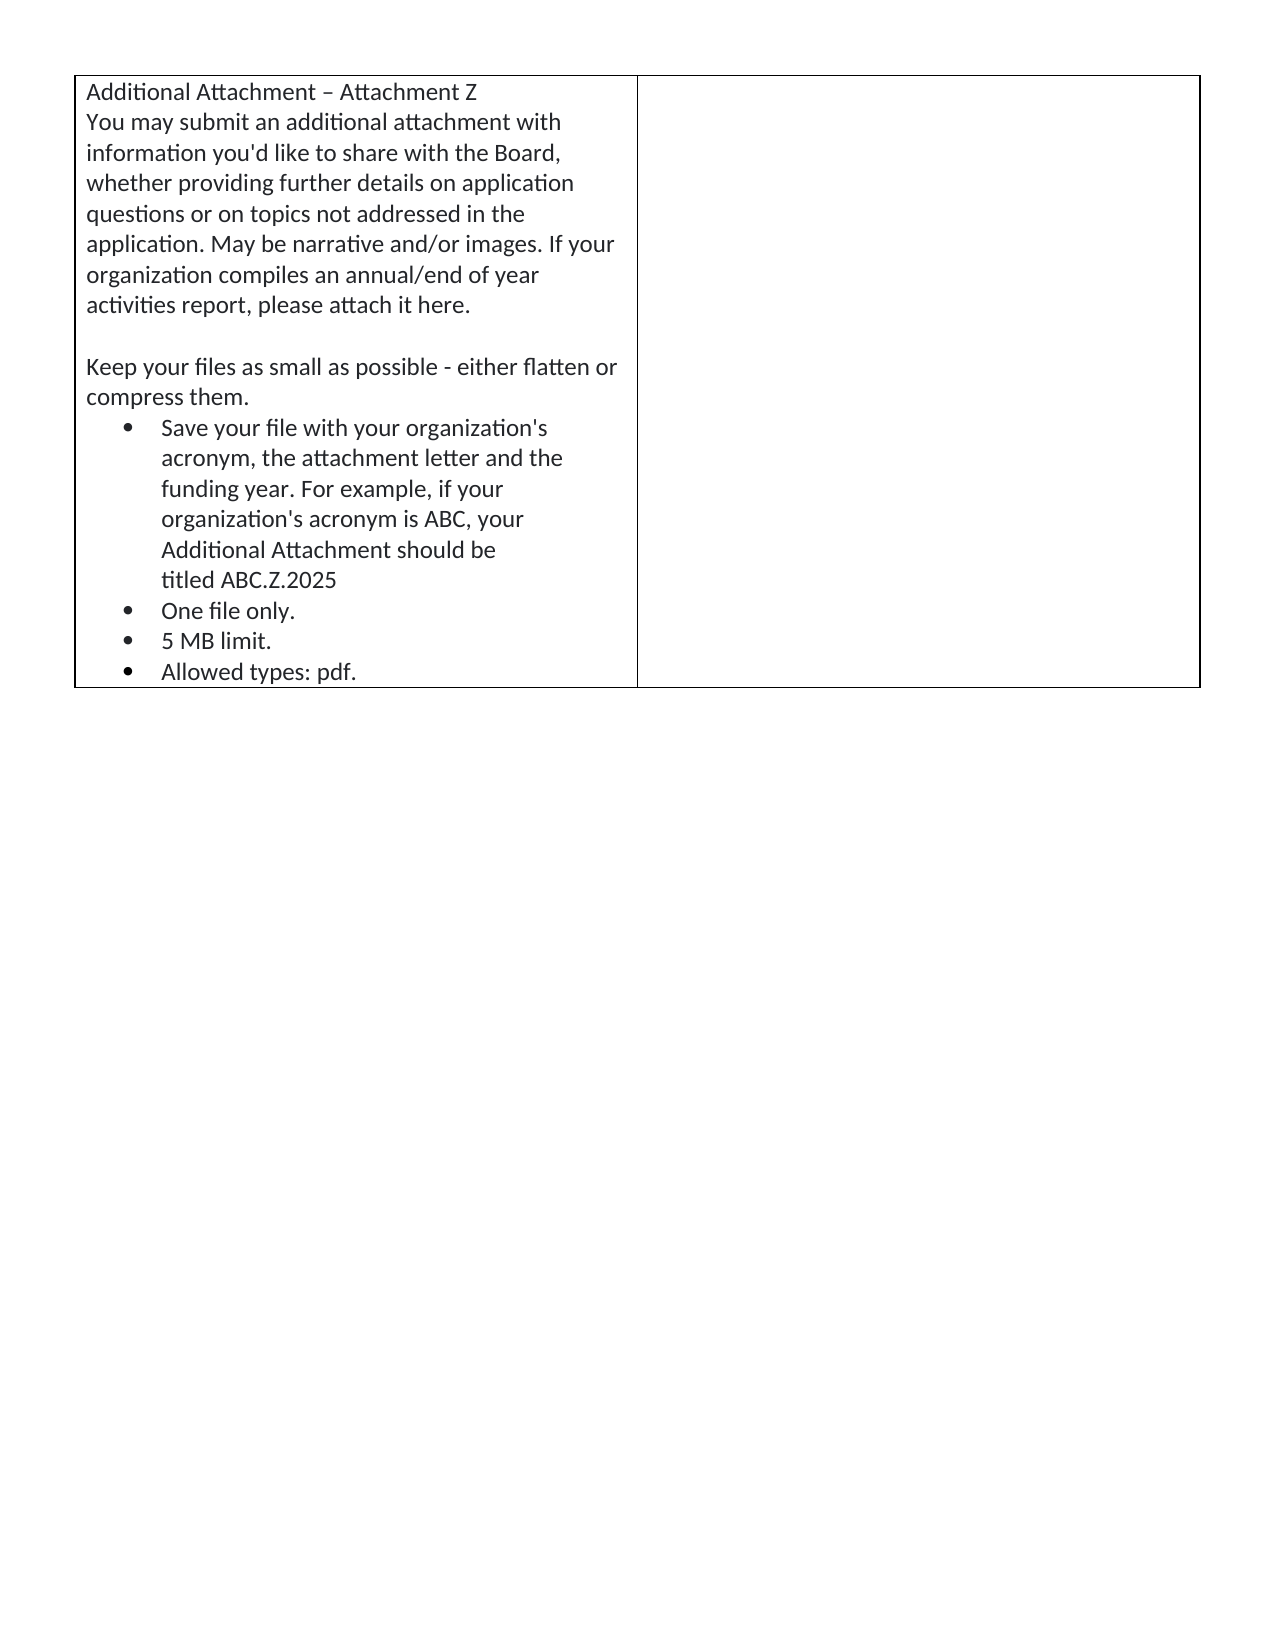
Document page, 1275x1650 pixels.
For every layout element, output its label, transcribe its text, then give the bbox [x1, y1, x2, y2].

table_cell [638, 76, 1199, 687]
table_cell Additional Attachment – Attachment Z You may submit an additional attachment with information you'd like to share with the Board, whether providing further details on application questions or on topics not addressed in the application. May be narrative and/or images. If your organization compiles an annual/end of year activities report, please attach it here. Keep your files as small as possible - either flatten or compress them. Save your file with your organization's acronym, the attachment letter and the funding year. For example, if your organization's acronym is ABC, your Additional Attachment should be titled ABC.Z.2025 One file only. 5 MB limit. Allowed types: pdf. [76, 76, 637, 687]
